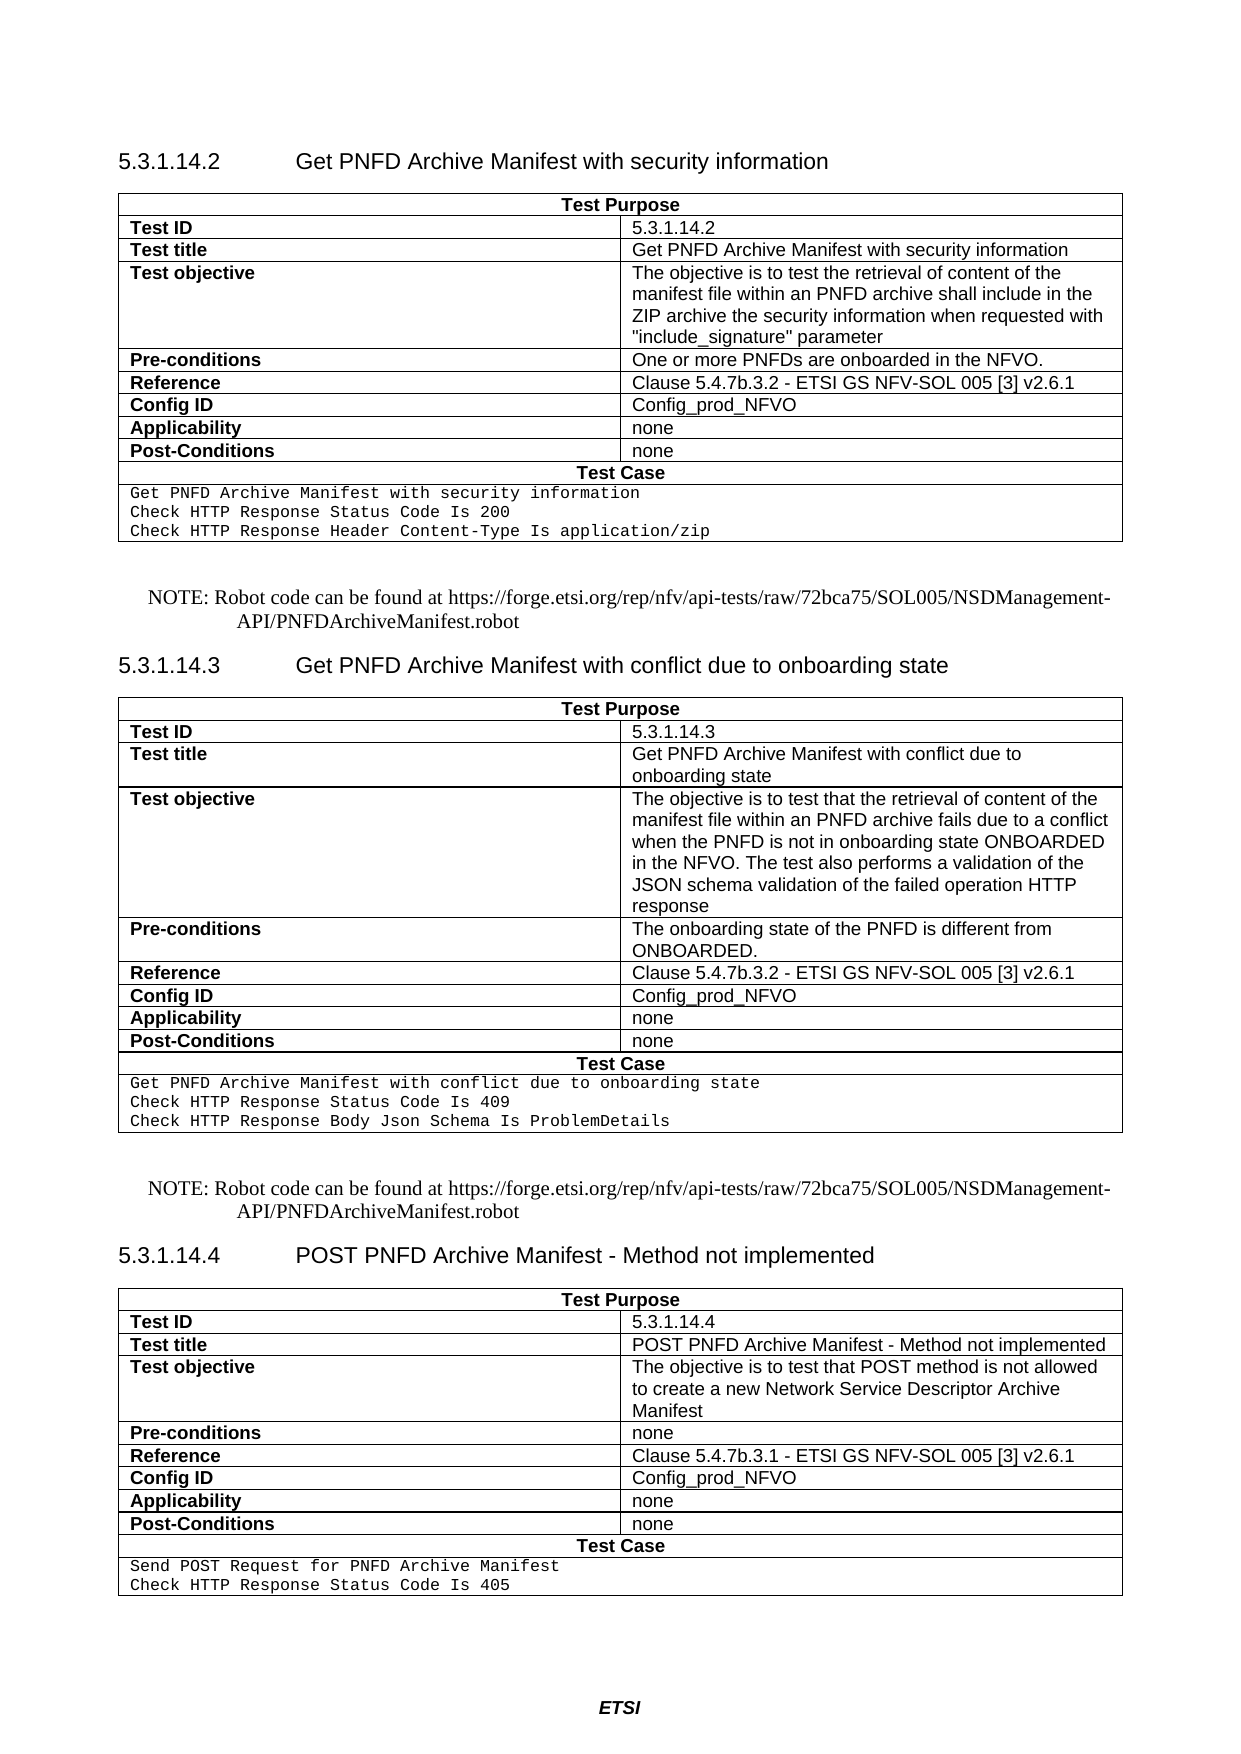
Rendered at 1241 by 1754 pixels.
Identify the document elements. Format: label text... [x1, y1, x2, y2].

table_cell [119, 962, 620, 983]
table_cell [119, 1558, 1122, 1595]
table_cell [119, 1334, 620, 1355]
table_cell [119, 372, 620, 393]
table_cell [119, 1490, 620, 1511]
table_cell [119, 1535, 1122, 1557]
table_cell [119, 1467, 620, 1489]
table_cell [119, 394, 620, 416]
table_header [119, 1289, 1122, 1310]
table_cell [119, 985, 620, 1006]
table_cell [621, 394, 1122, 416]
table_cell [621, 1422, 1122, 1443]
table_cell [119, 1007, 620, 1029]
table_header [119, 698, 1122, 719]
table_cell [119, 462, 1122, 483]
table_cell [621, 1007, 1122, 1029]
text NOTE: Robot code can be found at https://forge.etsi.org/rep/nfv/api-tests/raw/72bca75/SOL005/NSDManagement-API/PNFDArchiveManifest.robot [148, 585, 1122, 633]
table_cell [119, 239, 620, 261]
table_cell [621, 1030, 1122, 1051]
subtitle 5.3.1.14.3 Get PNFD Archive Manifest with conflict due to onboarding state [118, 652, 1122, 678]
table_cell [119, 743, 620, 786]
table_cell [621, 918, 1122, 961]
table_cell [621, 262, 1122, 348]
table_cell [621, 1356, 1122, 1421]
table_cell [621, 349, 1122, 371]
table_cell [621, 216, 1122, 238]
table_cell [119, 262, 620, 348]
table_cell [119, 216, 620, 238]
subtitle 5.3.1.14.4 POST PNFD Archive Manifest - Method not implemented [118, 1242, 1122, 1269]
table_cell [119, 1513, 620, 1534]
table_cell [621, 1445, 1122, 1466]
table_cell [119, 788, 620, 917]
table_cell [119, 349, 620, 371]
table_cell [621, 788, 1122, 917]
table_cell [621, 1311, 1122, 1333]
subtitle 5.3.1.14.2 Get PNFD Archive Manifest with security information [118, 148, 1122, 174]
text NOTE: Robot code can be found at https://forge.etsi.org/rep/nfv/api-tests/raw/72bca75/SOL005/NSDManagement-API/PNFDArchiveManifest.robot [148, 1175, 1122, 1223]
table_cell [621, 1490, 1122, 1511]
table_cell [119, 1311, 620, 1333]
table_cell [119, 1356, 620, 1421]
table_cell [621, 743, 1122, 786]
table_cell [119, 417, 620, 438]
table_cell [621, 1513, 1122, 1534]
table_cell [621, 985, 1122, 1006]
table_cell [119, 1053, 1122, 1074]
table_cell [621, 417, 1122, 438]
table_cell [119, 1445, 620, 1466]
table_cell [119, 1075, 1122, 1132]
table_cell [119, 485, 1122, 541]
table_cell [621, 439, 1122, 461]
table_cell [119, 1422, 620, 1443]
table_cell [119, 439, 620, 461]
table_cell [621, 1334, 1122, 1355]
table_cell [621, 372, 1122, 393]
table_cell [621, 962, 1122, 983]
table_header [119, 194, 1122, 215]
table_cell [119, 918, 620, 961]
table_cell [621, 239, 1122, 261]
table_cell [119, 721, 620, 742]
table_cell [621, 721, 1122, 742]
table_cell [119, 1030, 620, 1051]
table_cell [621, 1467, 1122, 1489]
